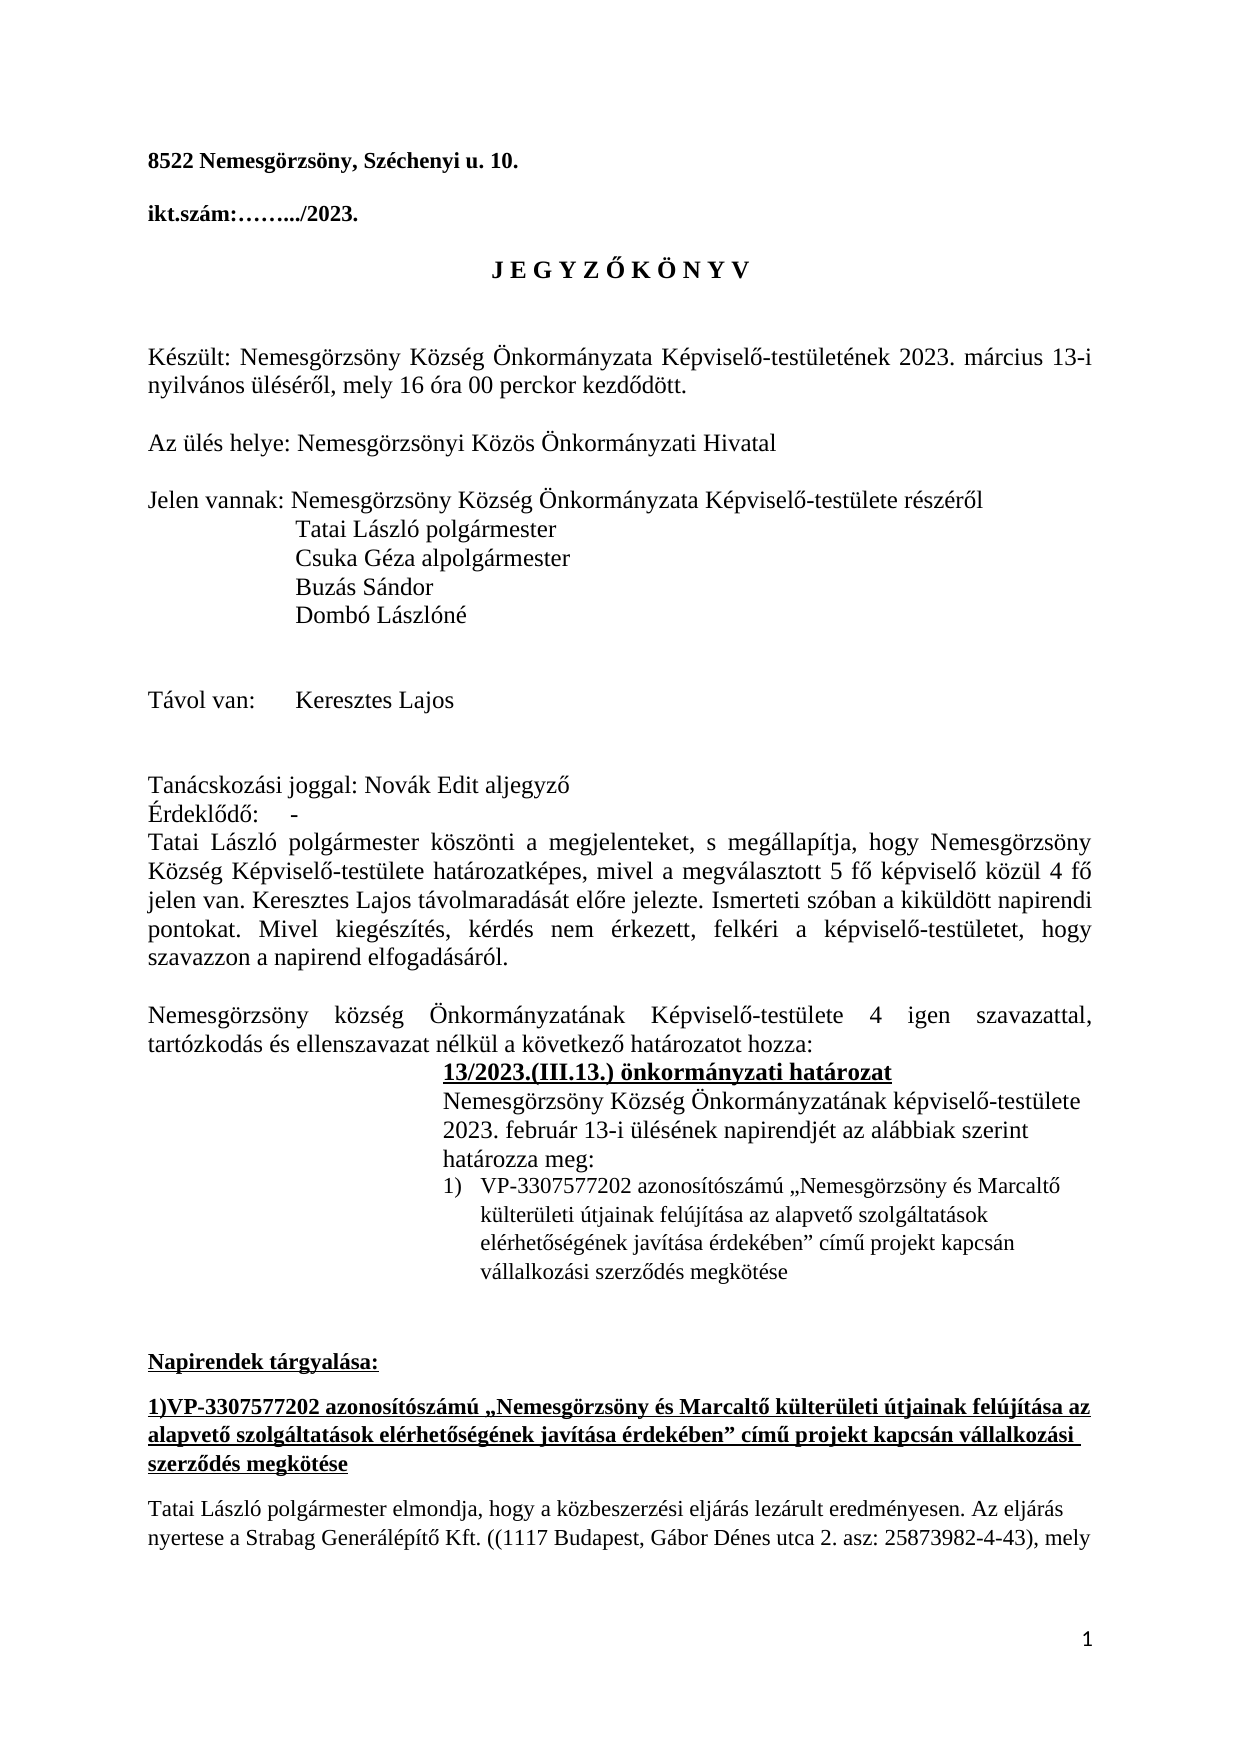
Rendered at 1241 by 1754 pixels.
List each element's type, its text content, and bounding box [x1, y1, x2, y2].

text 1)VP-3307577202 azonosítószámú „Nemesgörzsöny és Marcaltő külterületi útjainak felújítása az alapvető szolgáltatások elérhetőségének javítása érdekében” című projekt kapcsán vállalkozási szerződés megkötése [148, 1393, 1093, 1476]
text Jelen vannak: Nemesgörzsöny Község Önkormányzata Képviselő-testülete részéről [148, 485, 1093, 514]
text Csuka Géza alpolgármester [221, 543, 1093, 572]
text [148, 1495, 1093, 1550]
text Napirendek tárgyalása: [148, 1348, 1093, 1374]
text Érdeklődő: - [148, 799, 1093, 827]
text Nemesgörzsöny Község Önkormányzatának képviselő-testülete 2023. február 13-i ülésének napirendjét az alábbiak szerint határozza meg: [443, 1086, 1093, 1172]
text Készült: Nemesgörzsöny Község Önkormányzata Képviselő-testületének 2023. március 13-i nyilvános üléséről, mely 16 óra 00 perckor kezdődött. [148, 342, 1093, 399]
text Tatai László polgármester [221, 514, 1093, 543]
text ikt.szám:…….../2023. [148, 200, 1093, 227]
list VP-3307577202 azonosítószámú „Nemesgörzsöny és Marcaltő külterületi útjainak felújítása az alapvető szolgáltatások elérhetőségének javítása érdekében” című projekt kapcsán vállalkozási szerződés megkötése [443, 1172, 1093, 1284]
text Távol van: Keresztes Lajos [148, 685, 1093, 714]
text Tatai László polgármester köszönti a megjelenteket, s megállapítja, hogy Nemesgörzsöny Község Képviselő-testülete határozatképes, mivel a megválasztott 5 fő képviselő közül 4 fő jelen van. Keresztes Lajos távolmaradását előre jelezte. Ismerteti szóban a kiküldött napirendi pontokat. Mivel kiegészítés, kérdés nem érkezett, felkéri a képviselő-testületet, hogy szavazzon a napirend elfogadásáról. [148, 827, 1093, 971]
text Buzás Sándor [148, 572, 1093, 600]
text 13/2023.(III.13.) önkormányzati határozat [443, 1057, 1093, 1086]
text J E G Y Z Ő K Ö N Y V [148, 255, 1093, 284]
text Tanácskozási joggal: Novák Edit aljegyző [148, 770, 1093, 799]
text Az ülés helye: Nemesgörzsönyi Közös Önkormányzati Hivatal [148, 428, 1093, 457]
text Dombó Lászlóné [148, 600, 1093, 629]
text Nemesgörzsöny község Önkormányzatának Képviselő-testülete 4 igen szavazattal, tartózkodás és ellenszavazat nélkül a következő határozatot hozza: [148, 1000, 1093, 1057]
text 8522 Nemesgörzsöny, Széchenyi u. 10. [148, 148, 1093, 174]
